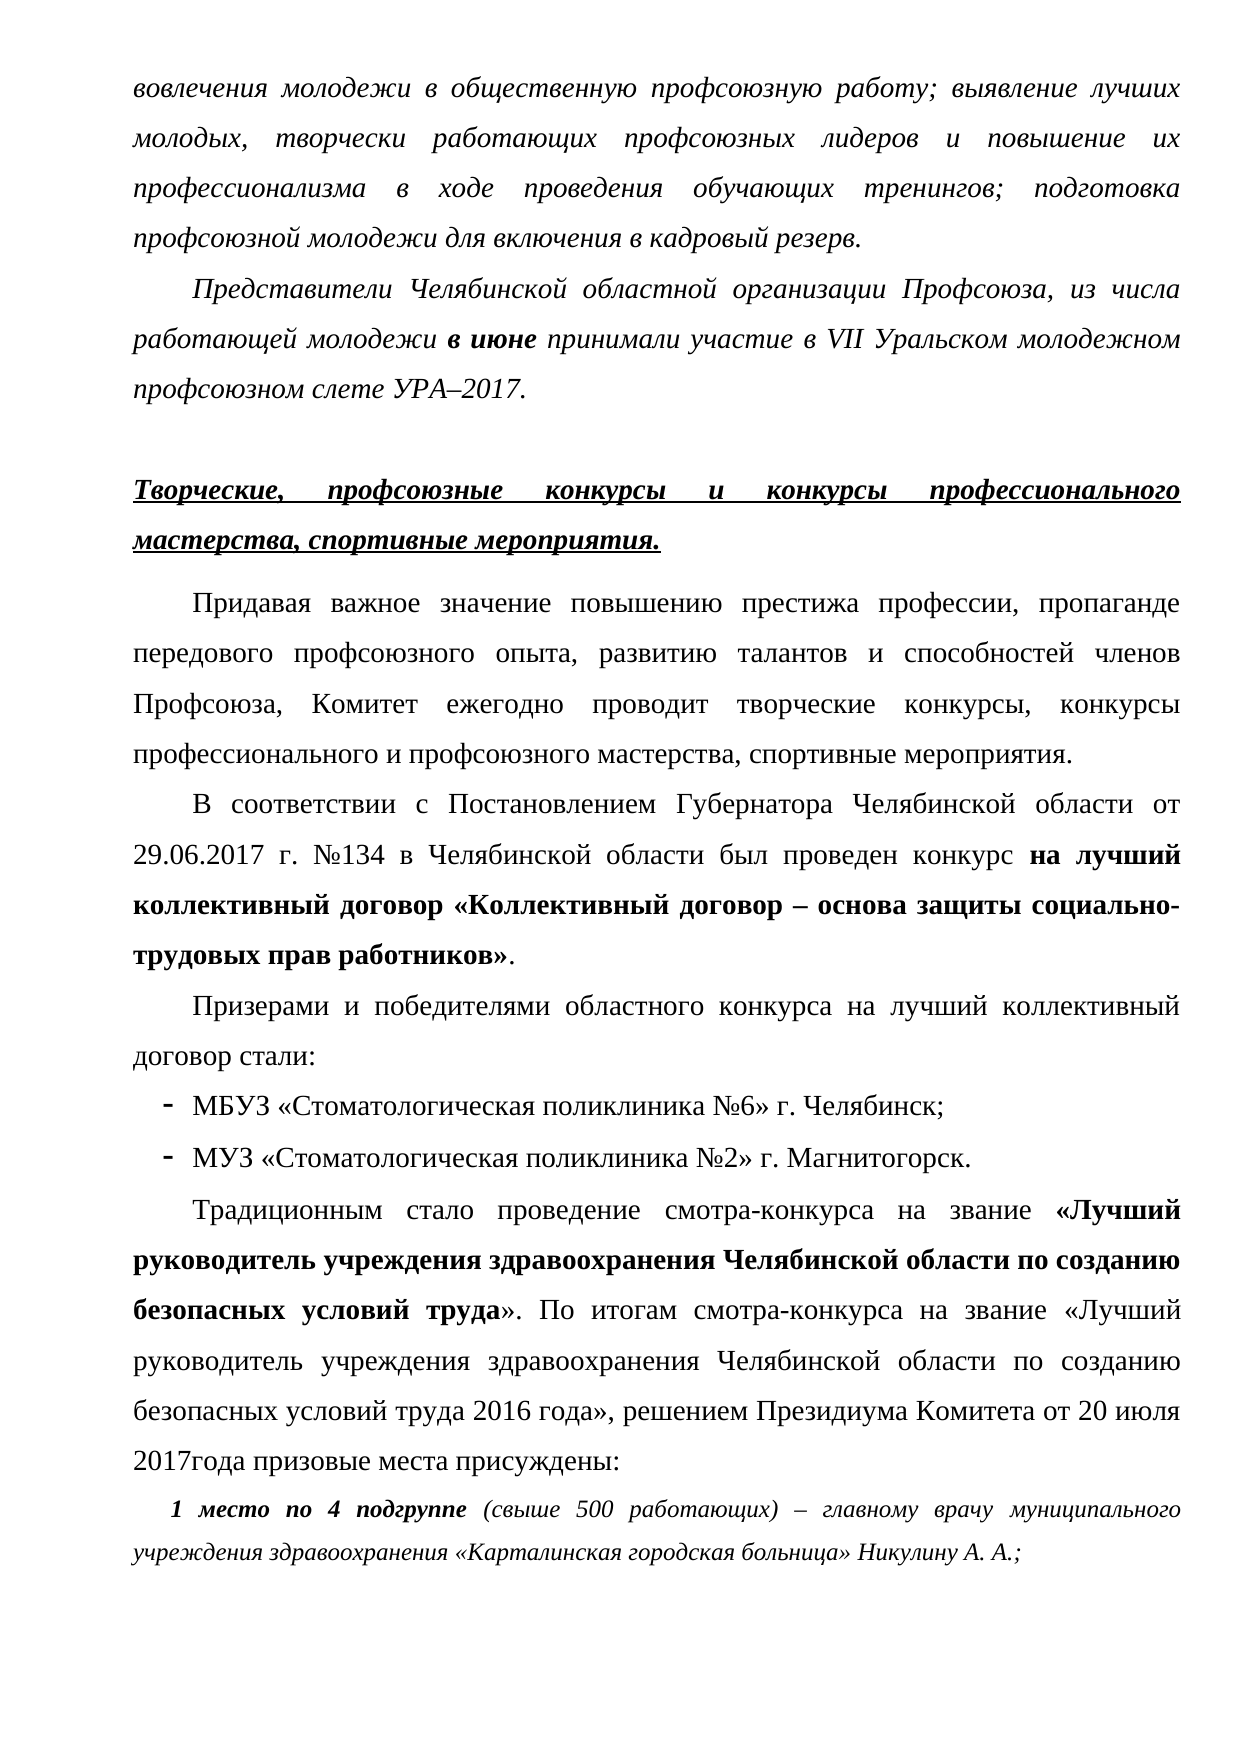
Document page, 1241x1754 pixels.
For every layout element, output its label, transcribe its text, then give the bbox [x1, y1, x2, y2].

text Творческие, профсоюзные конкурсы и конкурсы профессионального мастерства, спортивные мероприятия. [133, 503, 1181, 556]
text Придавая важное значение повышению престижа профессии, пропаганде передового профсоюзного опыта, развитию талантов и способностей членов Профсоюза, Комитет ежегодно проводит творческие конкурсы, конкурсы профессионального и профсоюзного мастерства, спортивные мероприятия. [133, 585, 1181, 770]
text Призерами и победителями областного конкурса на лучший коллективный договор стали: [133, 988, 1181, 1072]
text Творческие, профсоюзные конкурсы и конкурсы профессионального мастерства, спортивные мероприятия. [133, 472, 1181, 501]
text Традиционным стало проведение смотра-конкурса на звание «Лучший руководитель учреждения здравоохранения Челябинской области по созданию безопасных условий труда». По итогам смотра-конкурса на звание «Лучший руководитель учреждения здравоохранения Челябинской области по созданию безопасных условий труда 2016 года», решением Президиума Комитета от 20 июля 2017года призовые места присуждены: [133, 1192, 1181, 1477]
list МУЗ «Стоматологическая поликлиника №2» г. Магнитогорск. [162, 1140, 1181, 1174]
list МБУЗ «Стоматологическая поликлиника №6» г. Челябинск; [162, 1088, 1181, 1123]
subtitle Представители Челябинской областной организации Профсоюза, из числа работающей молодежи в июне принимали участие в VII Уральском молодежном профсоюзном слете УРА–2017. [133, 271, 1181, 405]
text 1 место по 4 подгруппе (свыше 500 работающих) – главному врачу муниципального учреждения здравоохранения «Карталинская городская больница» Никулину А. А.; [133, 1494, 1181, 1566]
text В соответствии с Постановлением Губернатора Челябинской области от 29.06.2017 г. №134 в Челябинской области был проведен конкурс на лучший коллективный договор «Коллективный договор – основа защиты социально-трудовых прав работников». [133, 787, 1181, 971]
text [133, 70, 1181, 254]
